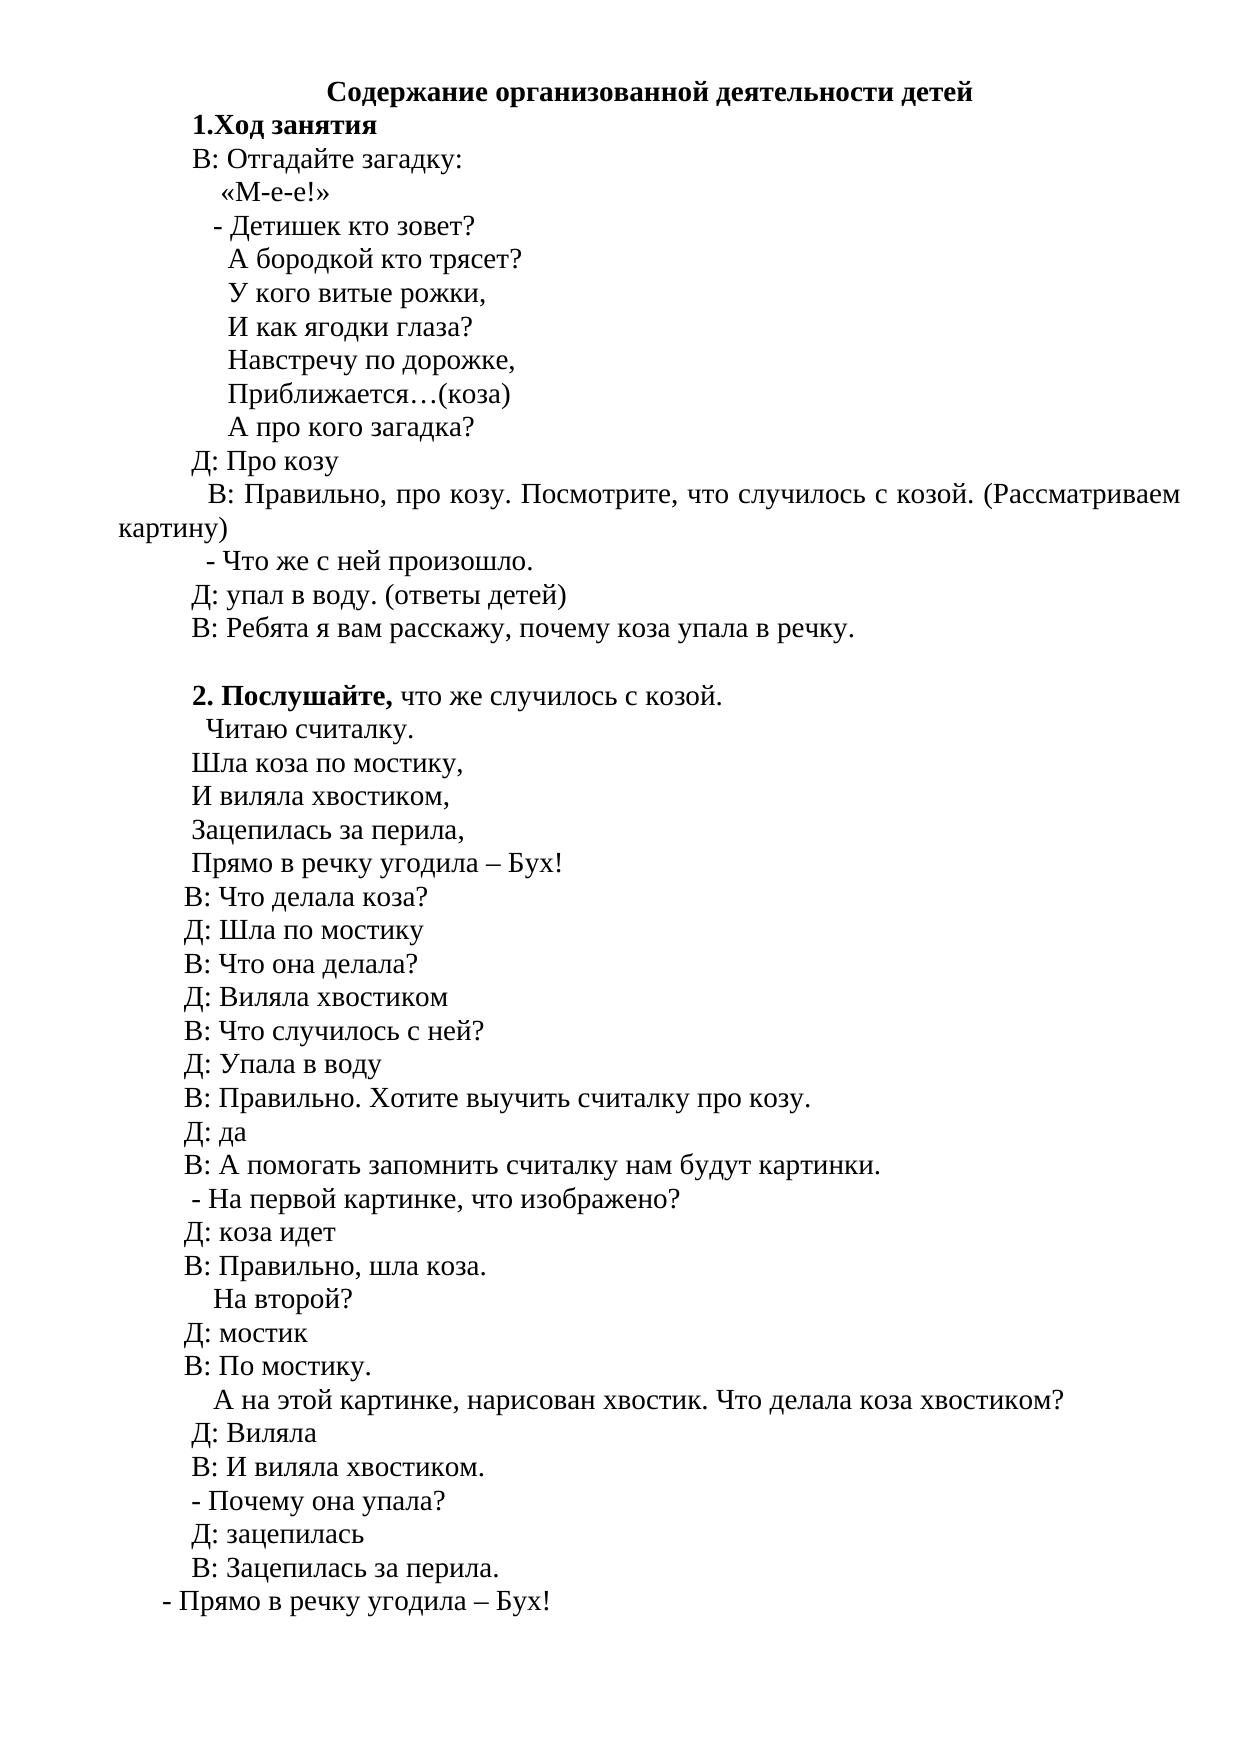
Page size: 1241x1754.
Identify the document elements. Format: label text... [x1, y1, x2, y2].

text - На первой картинке, что изображено? [118, 1181, 1181, 1214]
text В: А помогать запомнить считалку нам будут картинки. [118, 1147, 1181, 1181]
text Д: да [118, 1114, 1181, 1147]
text Д: Шла по мостику [118, 912, 1181, 946]
text В: Что случилось с ней? [118, 1013, 1181, 1047]
text В: Отгадайте загадку: [118, 141, 1181, 174]
text Д: зацепилась [118, 1516, 1181, 1550]
text На второй? [118, 1281, 1181, 1315]
text Д: Упала в воду [118, 1047, 1181, 1080]
text В: Правильно. Хотите выучить считалку про козу. [118, 1080, 1181, 1114]
text В: И виляла хвостиком. [118, 1449, 1181, 1483]
text Шла коза по мостику, [118, 745, 1181, 778]
text В: Зацепилась за перила. [118, 1550, 1181, 1583]
text Навстречу по дорожке, [118, 342, 1181, 376]
text Д: упал в воду. (ответы детей) [118, 577, 1181, 611]
text - Почему она упала? [118, 1483, 1181, 1516]
text В: Ребята я вам расскажу, почему коза упала в речку. [118, 611, 1181, 644]
text В: Правильно, шла коза. [118, 1248, 1181, 1281]
text В: По мостику. [118, 1348, 1181, 1382]
text Д: Виляла хвостиком [118, 979, 1181, 1013]
text В: Что делала коза? [118, 879, 1181, 912]
text А бородкой кто трясет? [118, 242, 1181, 275]
text И виляла хвостиком, [118, 778, 1181, 812]
text И как ягодки глаза? [118, 309, 1181, 342]
text Д: коза идет [118, 1214, 1181, 1248]
text В: Что она делала? [118, 946, 1181, 979]
text - Что же с ней произошло. [118, 543, 1181, 577]
text - Прямо в речку угодила – Бух! [118, 1583, 1181, 1617]
text Читаю считалку. [118, 711, 1181, 745]
text Д: Про козу [118, 443, 1181, 476]
text Д: мостик [118, 1315, 1181, 1348]
text В: Правильно, про козу. Посмотрите, что случилось с козой. (Рассматриваем картину) [118, 476, 1181, 543]
text Зацепилась за перила, [118, 812, 1181, 845]
text Содержание организованной деятельности детей [118, 74, 1181, 107]
text Прямо в речку угодила – Бух! [118, 845, 1181, 879]
text А про кого загадка? [118, 409, 1181, 443]
text 1.Ход занятия [118, 107, 1181, 141]
text У кого витые рожки, [118, 275, 1181, 309]
text 2. Послушайте, что же случилось с козой. [118, 678, 1181, 711]
text Приближается…(коза) [118, 376, 1181, 409]
text «М-е-е!» [118, 174, 1181, 208]
text А на этой картинке, нарисован хвостик. Что делала коза хвостиком? [118, 1382, 1181, 1416]
text - Детишек кто зовет? [118, 208, 1181, 242]
text Д: Виляла [118, 1416, 1181, 1449]
